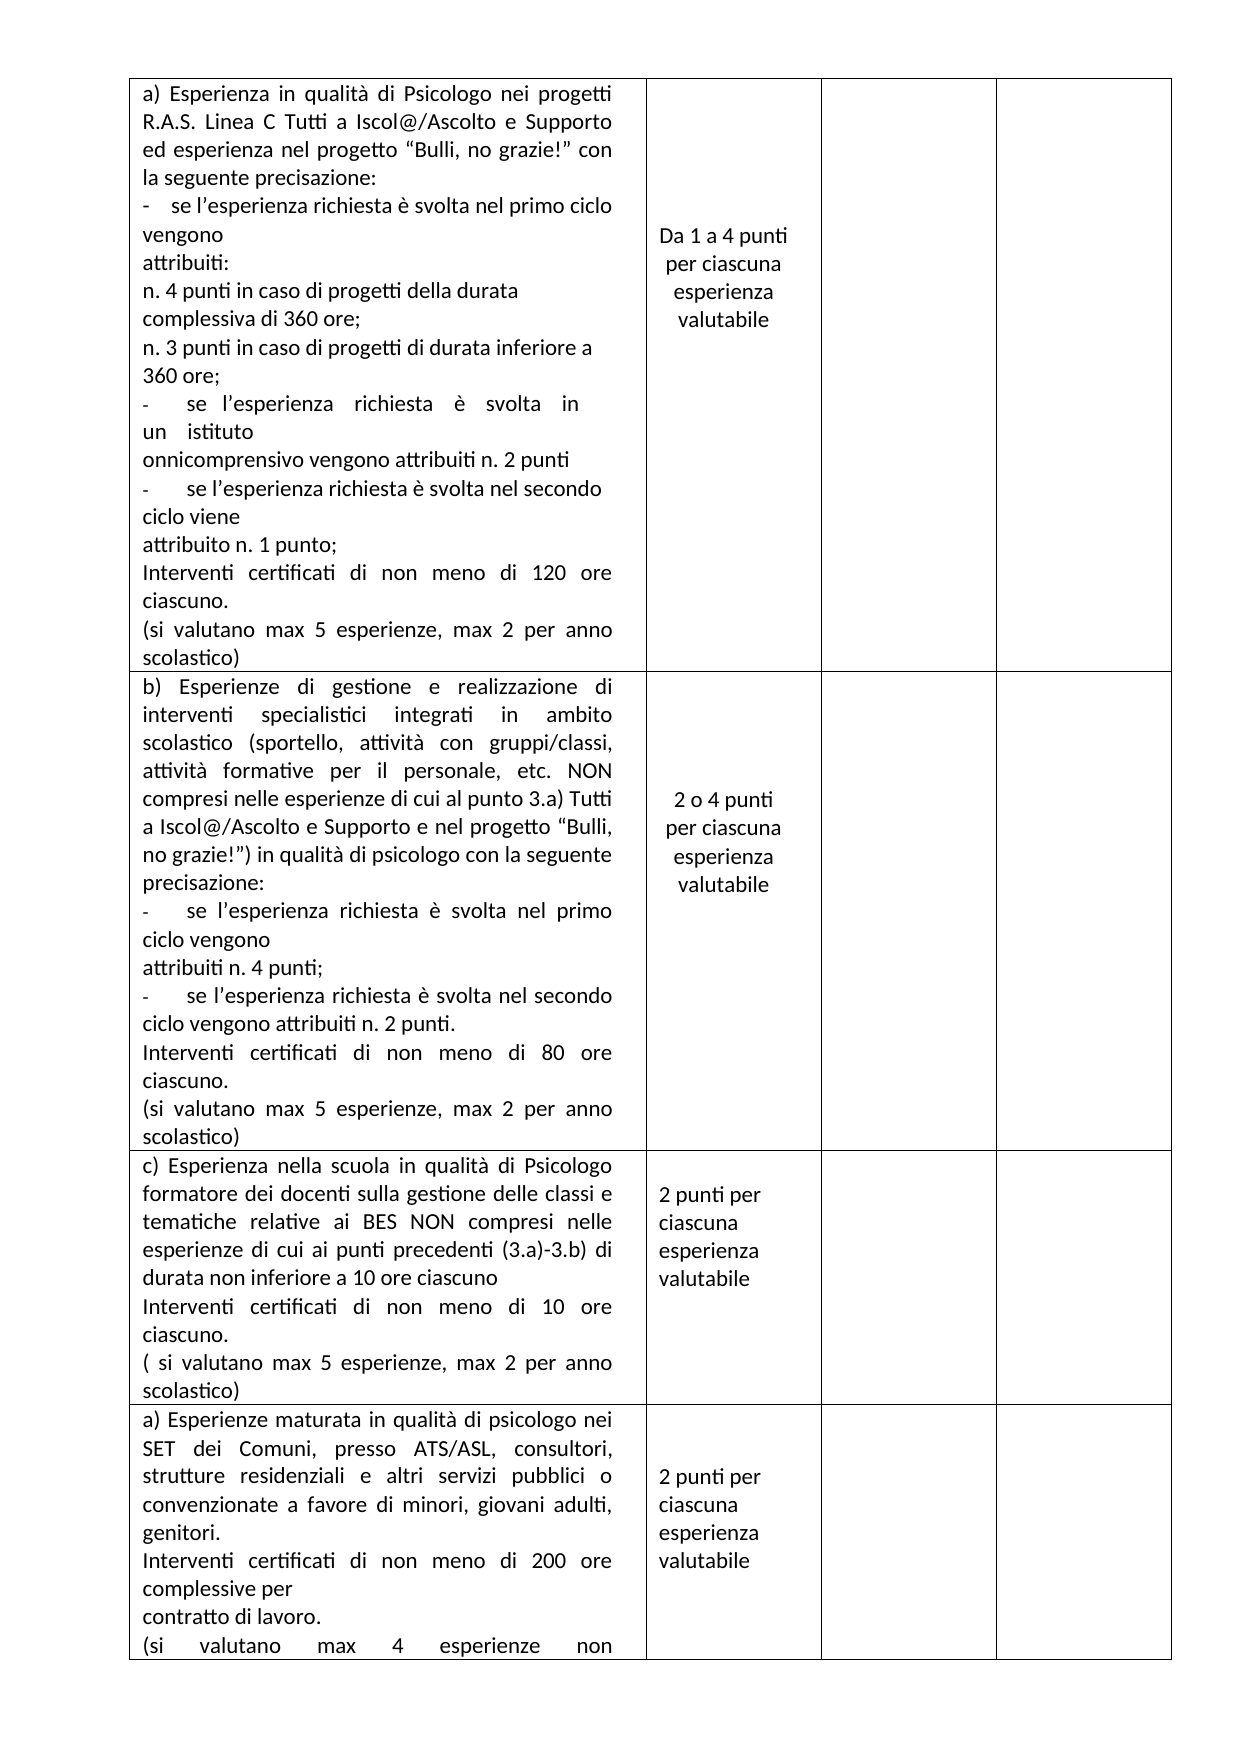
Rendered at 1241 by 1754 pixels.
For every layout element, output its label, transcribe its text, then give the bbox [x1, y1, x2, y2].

table_cell [997, 1602, 1171, 1659]
table_cell [997, 79, 1171, 558]
table_cell [822, 672, 996, 1037]
table_cell [822, 1405, 996, 1602]
table_cell [822, 1151, 996, 1404]
table_cell [997, 1038, 1171, 1150]
table_cell Interventi certificati di non meno di 120 ore ciascuno. (si valutano max 5 esperienze, max 2 per anno scolastico) [130, 558, 646, 671]
table_cell a) Esperienza in qualità di Psicologo nei progetti R.A.S. Linea C Tutti a Iscol@/Ascolto e Supporto ed esperienza nel progetto “Bulli, no grazie!” con la seguente precisazione: - se l’esperienza richiesta è svolta nel primo ciclo vengono attribuiti: n. 4 punti in caso di progetti della durata complessiva di 360 ore; n. 3 punti in caso di progetti di durata inferiore a 360 ore; se l’esperienza richiesta è svolta in un istituto onnicomprensivo vengono attribuiti n. 2 punti se l’esperienza richiesta è svolta nel secondo ciclo viene attribuito n. 1 punto; [130, 79, 646, 558]
table_cell [822, 558, 996, 671]
table_cell 2 punti per ciascuna esperienza valutabile [647, 1151, 821, 1404]
table_cell [997, 1151, 1171, 1404]
table_cell 2 o 4 punti per ciascuna esperienza valutabile [647, 672, 821, 1037]
table_cell Da 1 a 4 punti per ciascuna esperienza valutabile [647, 79, 821, 558]
table_cell b) Esperienze di gestione e realizzazione di interventi specialistici integrati in ambito scolastico (sportello, attività con gruppi/classi, attività formative per il personale, etc. NON compresi nelle esperienze di cui al punto 3.a) Tutti a Iscol@/Ascolto e Supporto e nel progetto “Bulli, no grazie!”) in qualità di psicologo con la seguente precisazione: se l’esperienza richiesta è svolta nel primo ciclo vengono attribuiti n. 4 punti; se l’esperienza richiesta è svolta nel secondo ciclo vengono attribuiti n. 2 punti. [130, 672, 646, 1037]
table_cell a) Esperienze maturata in qualità di psicologo nei SET dei Comuni, presso ATS/ASL, consultori, strutture residenziali e altri servizi pubblici o convenzionate a favore di minori, giovani adulti, genitori. Interventi certificati di non meno di 200 ore complessive per [130, 1405, 646, 1602]
table_cell [997, 1405, 1171, 1602]
table_cell [822, 1602, 996, 1659]
table_cell [647, 1602, 821, 1659]
table_cell [647, 1038, 821, 1150]
table_cell [822, 79, 996, 558]
table_cell [997, 672, 1171, 1037]
table_cell 2 punti per ciascuna esperienza valutabile [647, 1405, 821, 1602]
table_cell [130, 1602, 646, 1659]
table_cell c) Esperienza nella scuola in qualità di Psicologo formatore dei docenti sulla gestione delle classi e tematiche relative ai BES NON compresi nelle esperienze di cui ai punti precedenti (3.a)-3.b) di durata non inferiore a 10 ore ciascuno Interventi certificati di non meno di 10 ore ciascuno. ( si valutano max 5 esperienze, max 2 per anno scolastico) [130, 1151, 646, 1404]
table_cell [822, 1038, 996, 1150]
table_cell Interventi certificati di non meno di 80 ore ciascuno. (si valutano max 5 esperienze, max 2 per anno scolastico) [130, 1038, 646, 1150]
table_cell [647, 558, 821, 671]
table_cell [997, 558, 1171, 671]
